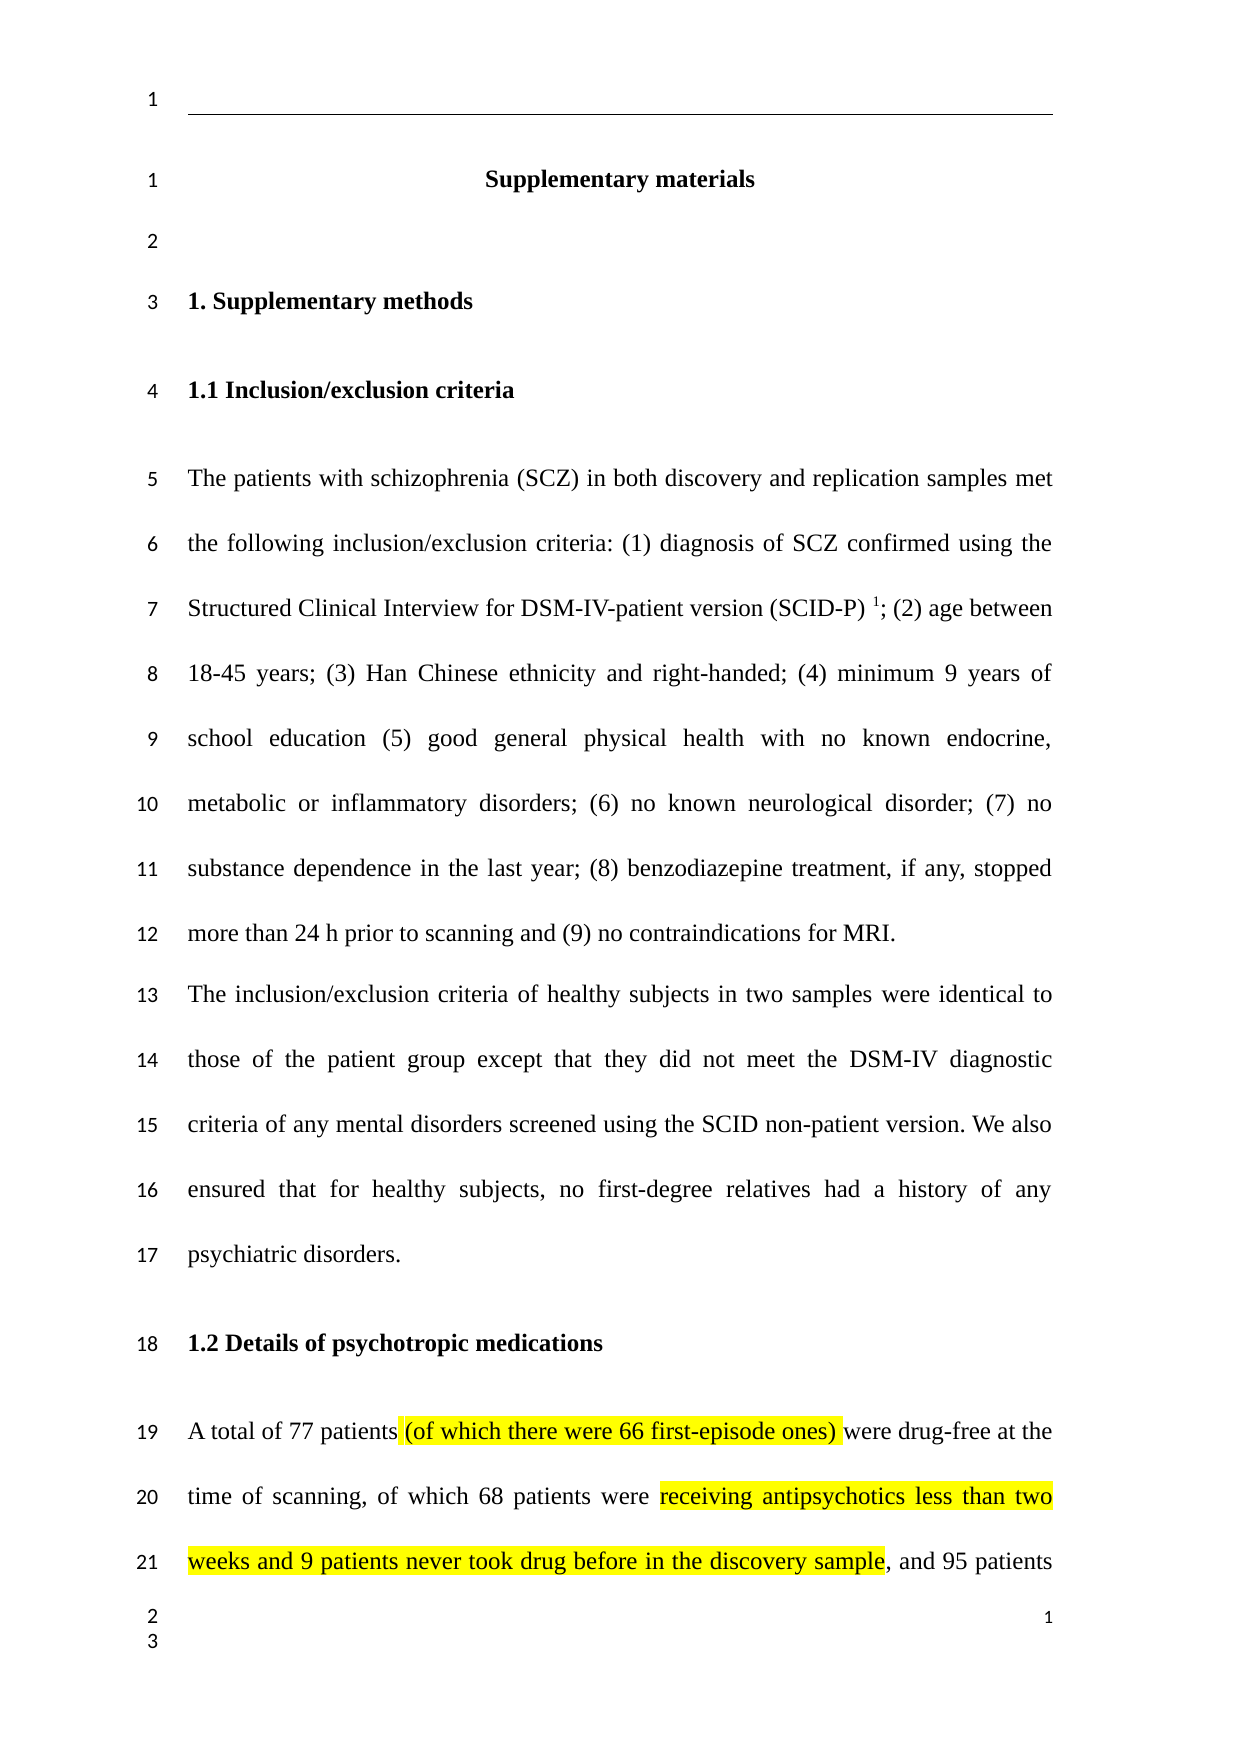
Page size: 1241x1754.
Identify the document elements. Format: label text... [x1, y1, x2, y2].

text Supplementary materials [187, 162, 1053, 194]
text 1. Supplementary methods [187, 284, 1053, 317]
text The inclusion/exclusion criteria of healthy subjects in two samples were identical to those of the patient group except that they did not meet the DSM-IV diagnostic criteria of any mental disorders screened using the SCID non-patient version. We also ensured that for healthy subjects, no first-degree relatives had a history of any psychiatric disorders. [187, 977, 1053, 1270]
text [187, 1414, 1053, 1577]
text The patients with schizophrenia (SCZ) in both discovery and replication samples met the following inclusion/exclusion criteria: (1) diagnosis of SCZ confirmed using the Structured Clinical Interview for DSM-IV-patient version (SCID-P) 1; (2) age between 18-45 years; (3) Han Chinese ethnicity and right-handed; (4) minimum 9 years of school education (5) good general physical health with no known endocrine, metabolic or inflammatory disorders; (6) no known neurological disorder; (7) no substance dependence in the last year; (8) benzodiazepine treatment, if any, stopped more than 24 h prior to scanning and (9) no contraindications for MRI. [187, 461, 1053, 949]
subtitle 1.1 Inclusion/exclusion criteria [187, 373, 1053, 405]
subtitle 1.2 Details of psychotropic medications [187, 1326, 1053, 1358]
